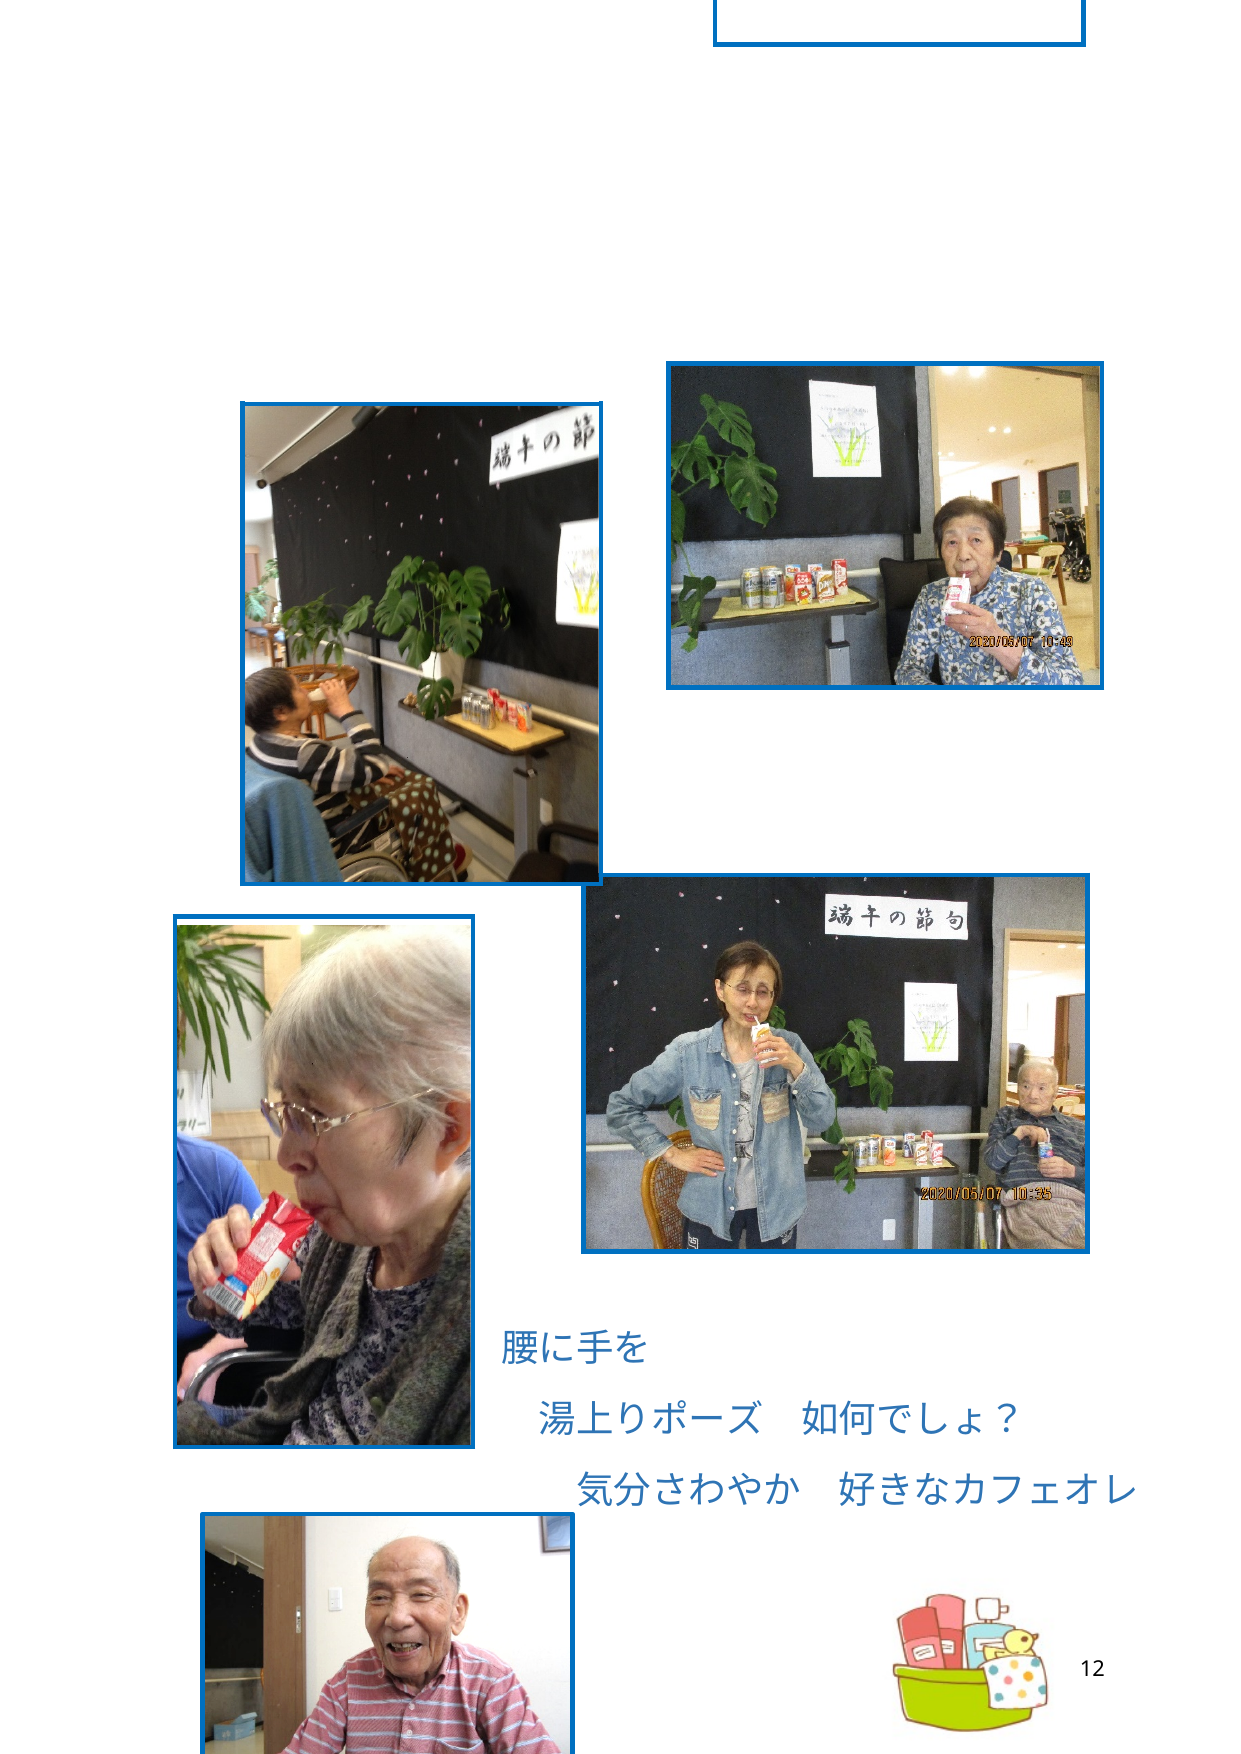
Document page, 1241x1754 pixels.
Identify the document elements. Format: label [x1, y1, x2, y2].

picture [177, 925, 471, 1445]
picture [586, 877, 1085, 1249]
picture [671, 366, 1100, 685]
picture [245, 406, 599, 882]
picture [873, 1560, 1060, 1747]
picture [205, 1516, 570, 1754]
